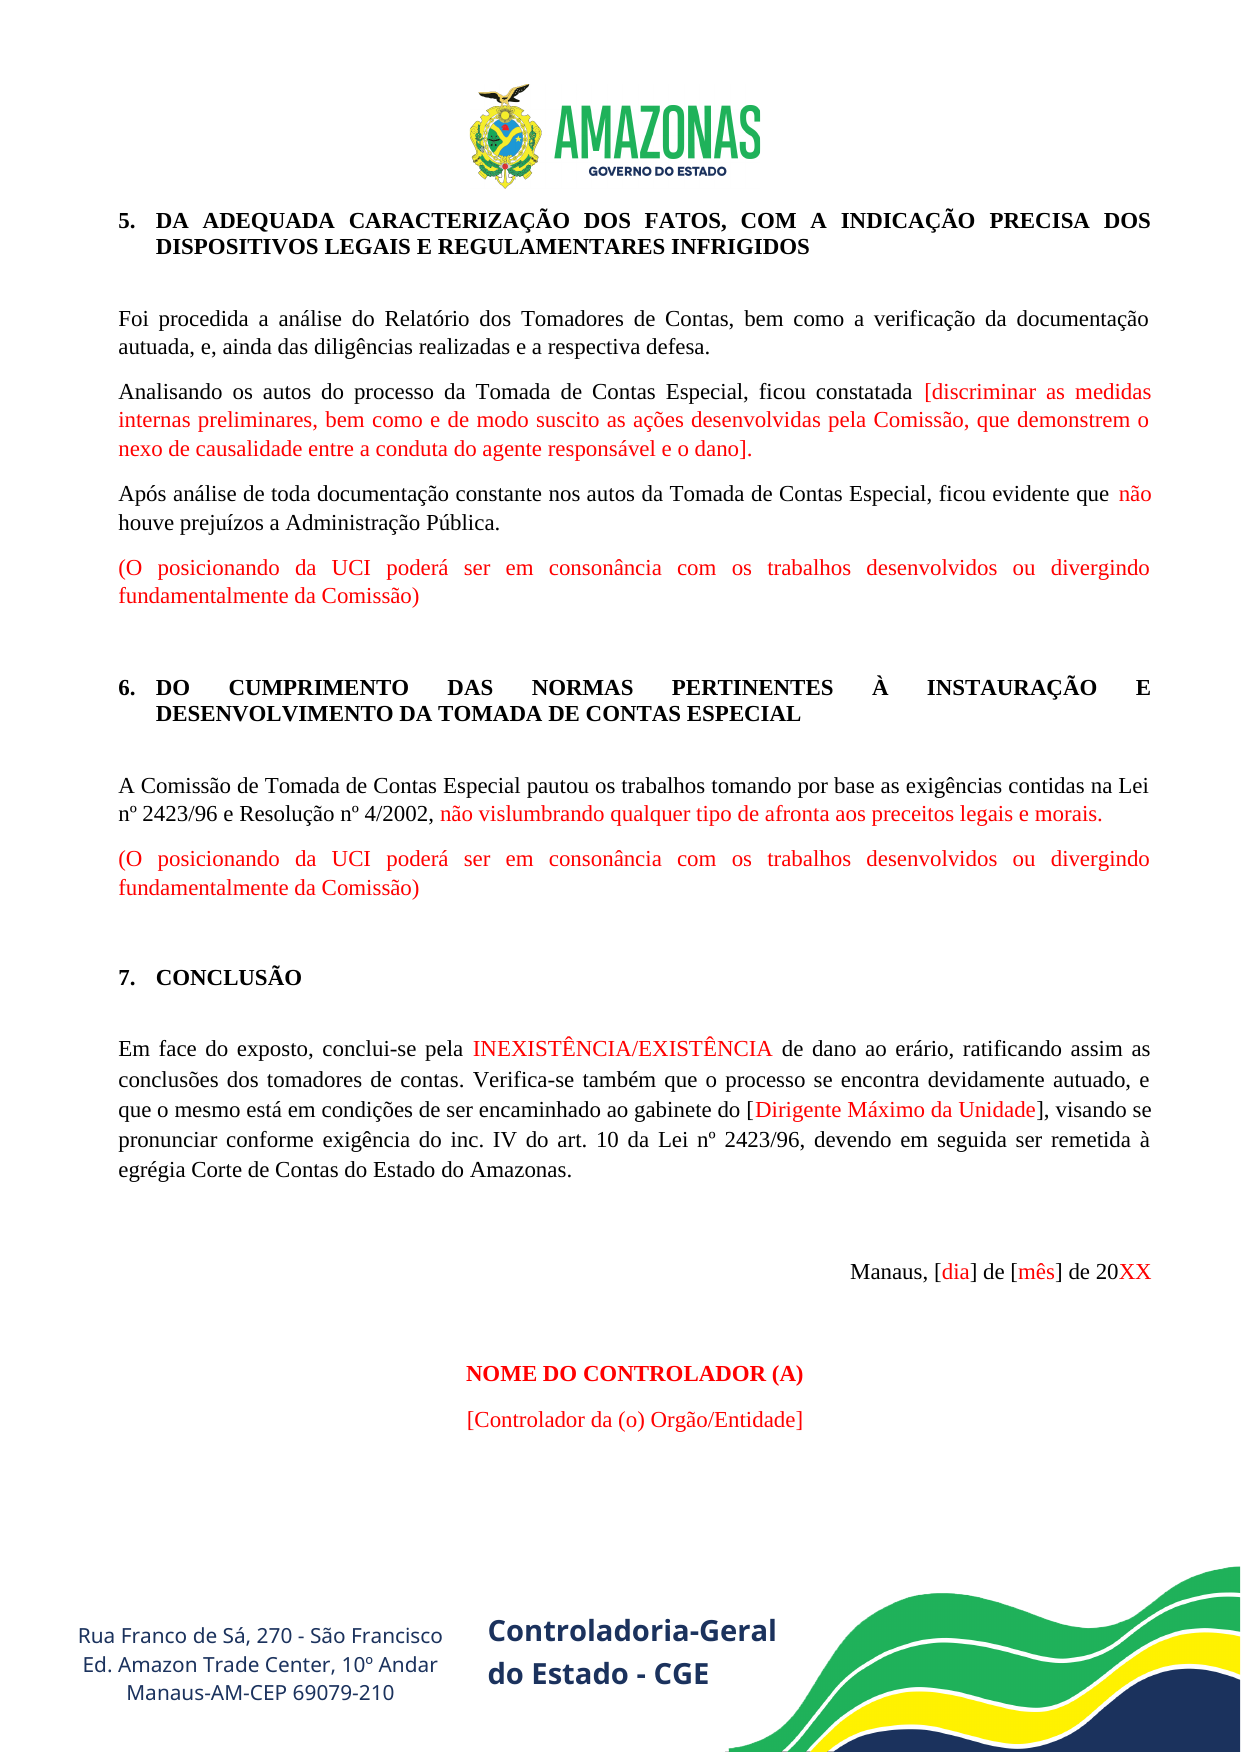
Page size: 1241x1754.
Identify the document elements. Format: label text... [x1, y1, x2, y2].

text [Controlador da (o) Orgão/Entidade] [118, 1406, 1152, 1432]
picture [725, 1562, 1241, 1752]
text A Comissão de Tomada de Contas Especial pautou os trabalhos tomando por base as exigências contidas na Lei nº 2423/96 e Resolução nº 4/2002, não vislumbrando qualquer tipo de afronta aos preceitos legais e morais. [118, 772, 1152, 827]
text Analisando os autos do processo da Tomada de Contas Especial, ficou constatada [discriminar as medidas internas preliminares, bem como e de modo suscito as ações desenvolvidas pela Comissão, que demonstrem o nexo de causalidade entre a conduta do agente responsável e o dano]. [118, 378, 1152, 461]
text (O posicionando da UCI poderá ser em consonância com os trabalhos desenvolvidos ou divergindo fundamentalmente da Comissão) [118, 845, 1152, 900]
text Foi procedida a análise do Relatório dos Tomadores de Contas, bem como a verificação da documentação autuada, e, ainda das diligências realizadas e a respectiva defesa. [118, 304, 1152, 359]
text Manaus, [dia] de [mês] de 20XX [118, 1258, 1152, 1285]
list CONCLUSÃO [118, 964, 1152, 990]
text (O posicionando da UCI poderá ser em consonância com os trabalhos desenvolvidos ou divergindo fundamentalmente da Comissão) [118, 554, 1152, 608]
list DA ADEQUADA CARACTERIZAÇÃO DOS FATOS, COM A INDICAÇÃO PRECISA DOS DISPOSITIVOS LEGAIS E REGULAMENTARES INFRIGIDOS [118, 207, 1152, 259]
list DO CUMPRIMENTO DAS NORMAS PERTINENTES À INSTAURAÇÃO E DESENVOLVIMENTO DA TOMADA DE CONTAS ESPECIAL [118, 674, 1152, 727]
picture [469, 84, 761, 189]
text Após análise de toda documentação constante nos autos da Tomada de Contas Especial, ficou evidente que não houve prejuízos a Administração Pública. [118, 480, 1152, 535]
text NOME DO CONTROLADOR (A) [118, 1361, 1152, 1387]
text Em face do exposto, conclui-se pela INEXISTÊNCIA/EXISTÊNCIA de dano ao erário, ratificando assim as conclusões dos tomadores de contas. Verifica-se também que o processo se encontra devidamente autuado, e que o mesmo está em condições de ser encaminhado ao gabinete do [Dirigente Máximo da Unidade], visando se pronunciar conforme exigência do inc. IV do art. 10 da Lei nº 2423/96, devendo em seguida ser remetida à egrégia Corte de Contas do Estado do Amazonas. [118, 1036, 1152, 1183]
